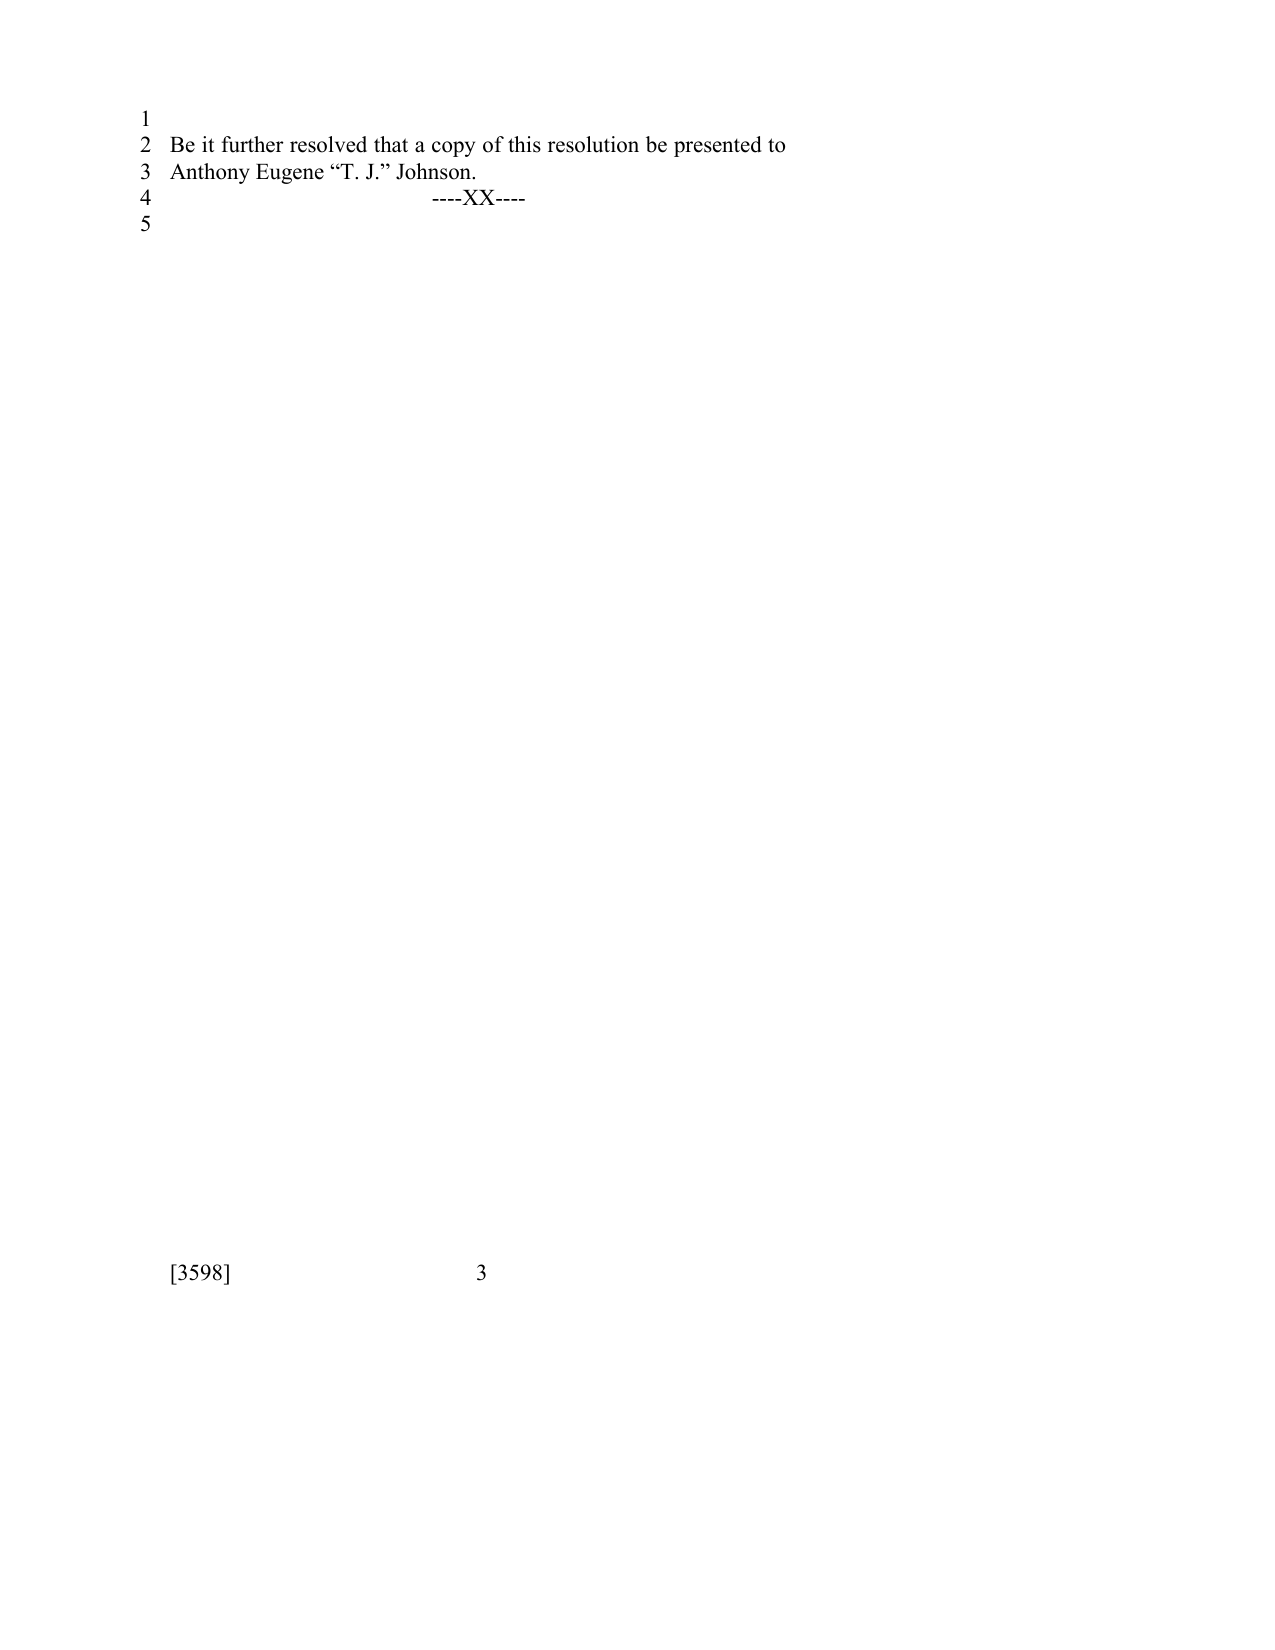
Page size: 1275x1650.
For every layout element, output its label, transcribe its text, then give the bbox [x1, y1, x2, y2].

text Be it further resolved that a copy of this resolution be presented to Anthony Eugene “T. J.” Johnson. [169, 131, 787, 184]
text ----XX---- [169, 184, 787, 210]
